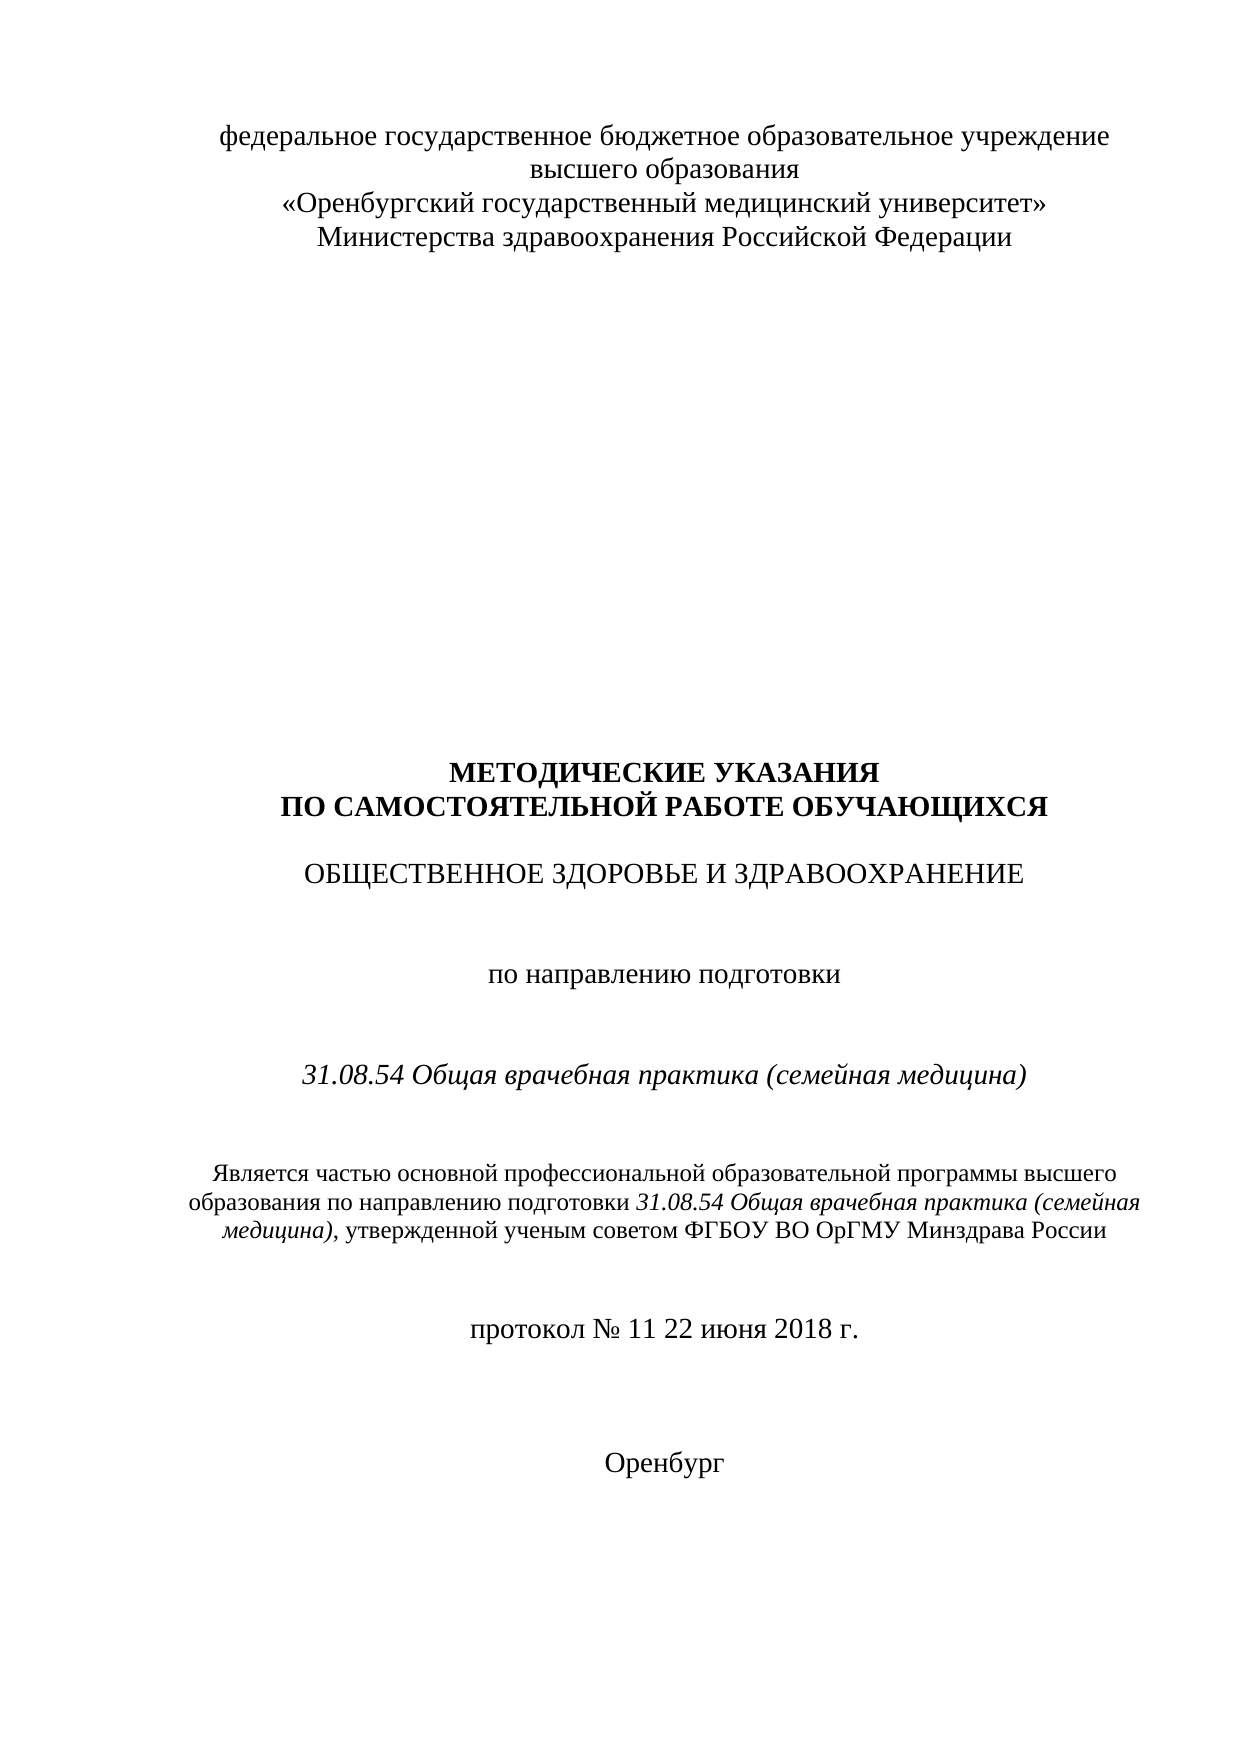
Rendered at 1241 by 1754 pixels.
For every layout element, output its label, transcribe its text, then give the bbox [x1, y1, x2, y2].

text МЕТОДИЧЕСКИЕ УКАЗАНИЯ [177, 755, 1152, 789]
text 31.08.54 Общая врачебная практика (семейная медицина) [177, 1057, 1152, 1091]
text ПО САМОСТОЯТЕЛЬНОЙ РАБОТЕ ОБУЧАЮЩИХСЯ [177, 789, 1152, 822]
text федеральное государственное бюджетное образовательное учреждение [177, 118, 1152, 152]
text по направлению подготовки [177, 957, 1152, 990]
text Министерства здравоохранения Российской Федерации [177, 219, 1152, 252]
text Является частью основной профессиональной образовательной программы высшего образования по направлению подготовки 31.08.54 Общая врачебная практика (семейная медицина), утвержденной ученым советом ФГБОУ ВО ОрГМУ Минздрава России [177, 1158, 1152, 1244]
text протокол № 11 22 июня 2018 г. [177, 1311, 1152, 1345]
text высшего образования [177, 152, 1152, 185]
text «Оренбургский государственный медицинский университет» [177, 185, 1152, 219]
text Оренбург [177, 1445, 1152, 1479]
text ОБЩЕСТВЕННОЕ ЗДОРОВЬЕ И ЗДРАВООХРАНЕНИЕ [177, 856, 1152, 889]
